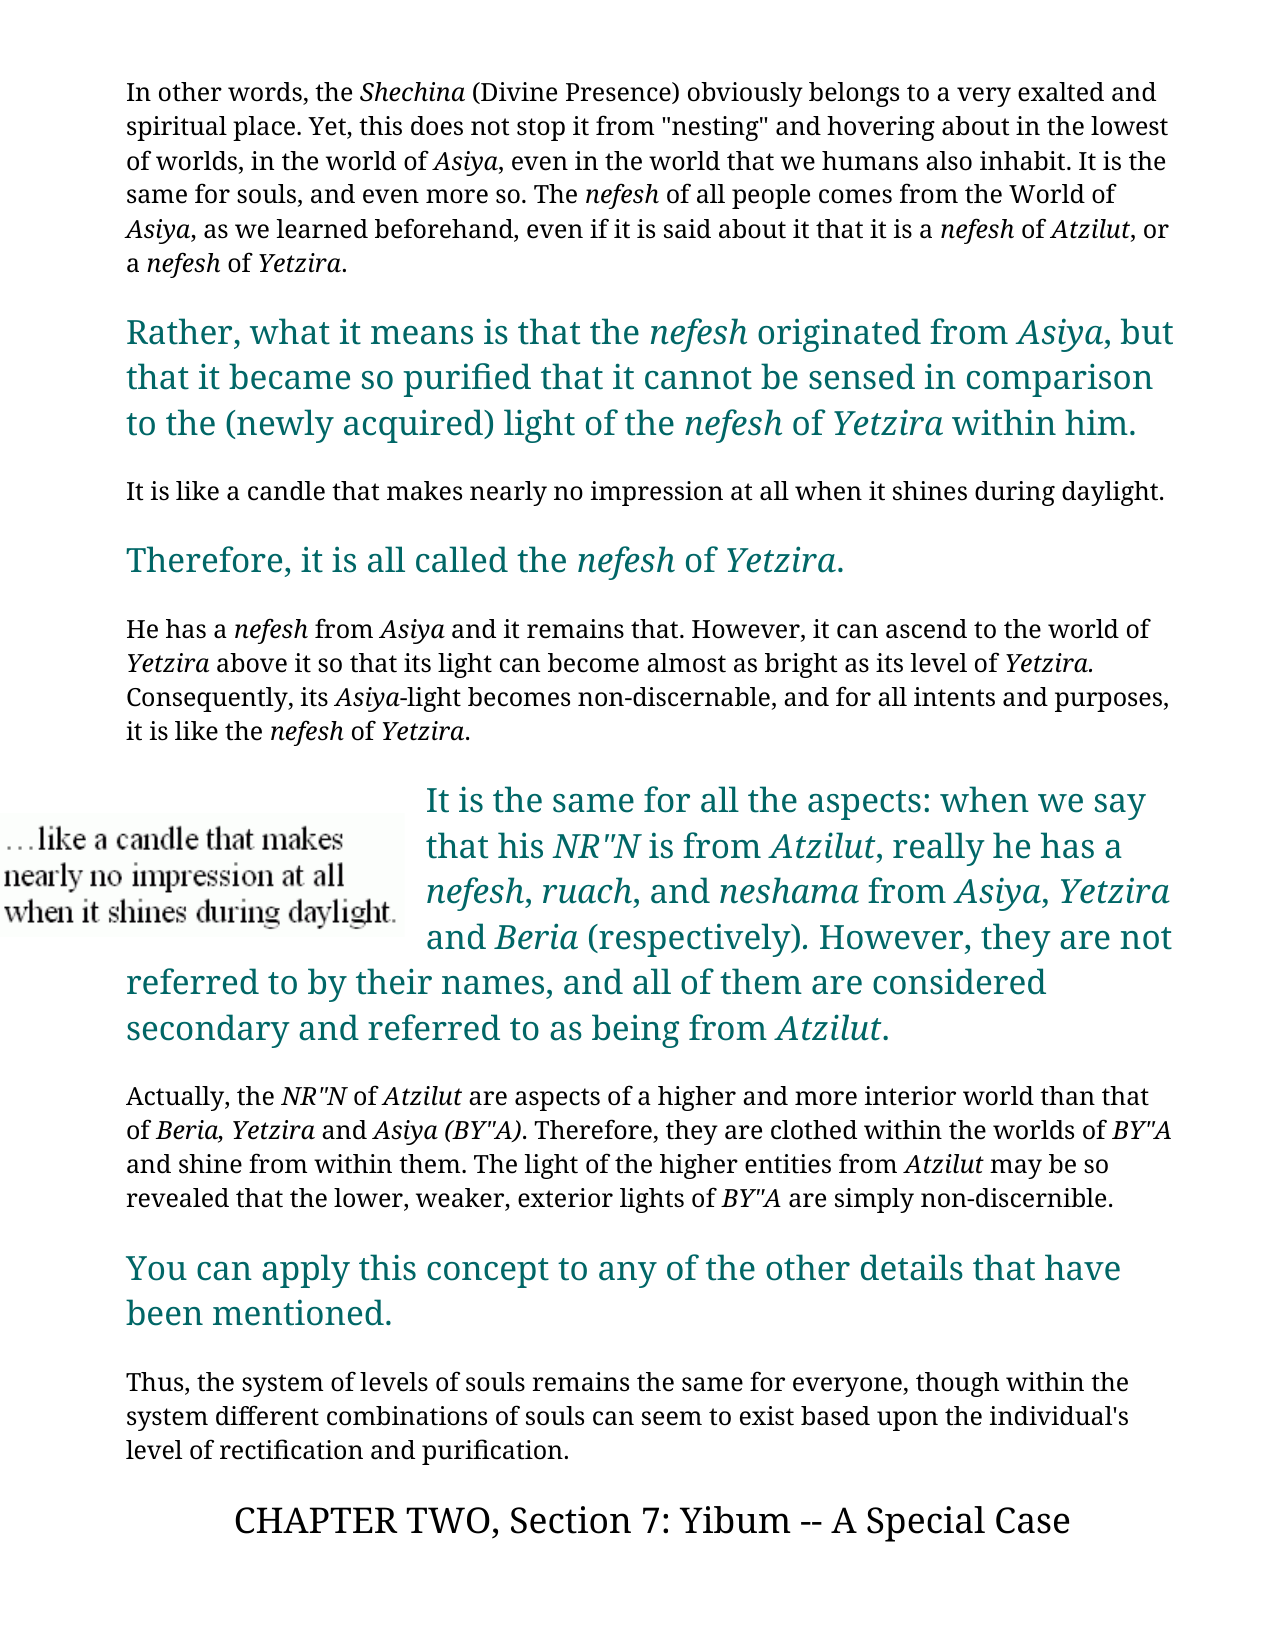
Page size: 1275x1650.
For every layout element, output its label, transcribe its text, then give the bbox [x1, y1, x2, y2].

text You can apply this concept to any of the other details that have been mentioned. [126, 1244, 1179, 1335]
text CHAPTER TWO, Section 7: Yibum -- A Special Case [126, 1496, 1179, 1544]
text Thus, the system of levels of souls remains the same for everyone, though within the system different combinations of souls can seem to exist based upon the individual's level of rectification and purification. [126, 1364, 1179, 1466]
text Rather, what it means is that the nefesh originated from Asiya, but that it became so purified that it cannot be sensed in comparison to the (newly acquired) light of the nefesh of Yetzira within him. [126, 308, 1179, 445]
text In other words, the Shechina (Divine Presence) obviously belongs to a very exalted and spiritual place. Yet, this does not stop it from "nesting" and hovering about in the lowest of worlds, in the world of Asiya, even in the world that we humans also inhabit. It is the same for souls, and even more so. The nefesh of all people comes from the World of Asiya, as we learned beforehand, even if it is said about it that it is a nefesh of Atzilut, or a nefesh of Yetzira. [126, 75, 1179, 279]
text It is like a candle that makes nearly no impression at all when it shines during daylight. [126, 474, 1179, 508]
text Therefore, it is all called the nefesh of Yetzira. [126, 537, 1179, 583]
picture [0, 813, 405, 937]
text Actually, the NR"N of Atzilut are aspects of a higher and more interior world than that of Beria, Yetzira and Asiya (BY"A). Therefore, they are clothed within the worlds of BY"A and shine from within them. The light of the higher entities from Atzilut may be so revealed that the lower, weaker, exterior lights of BY"A are simply non-discernible. [126, 1079, 1179, 1215]
text He has a nefesh from Asiya and it remains that. However, it can ascend to the world of Yetzira above it so that its light can become almost as bright as its level of Yetzira. Consequently, its Asiya-light becomes non-discernable, and for all intents and purposes, it is like the nefesh of Yetzira. [126, 612, 1179, 748]
text It is the same for all the aspects: when we say that his NR"N is from Atzilut, really he has a nefesh, ruach, and neshama from Asiya, Yetzira and Beria (respectively). However, they are not referred to by their names, and all of them are considered secondary and referred to as being from Atzilut. [126, 777, 1179, 1050]
